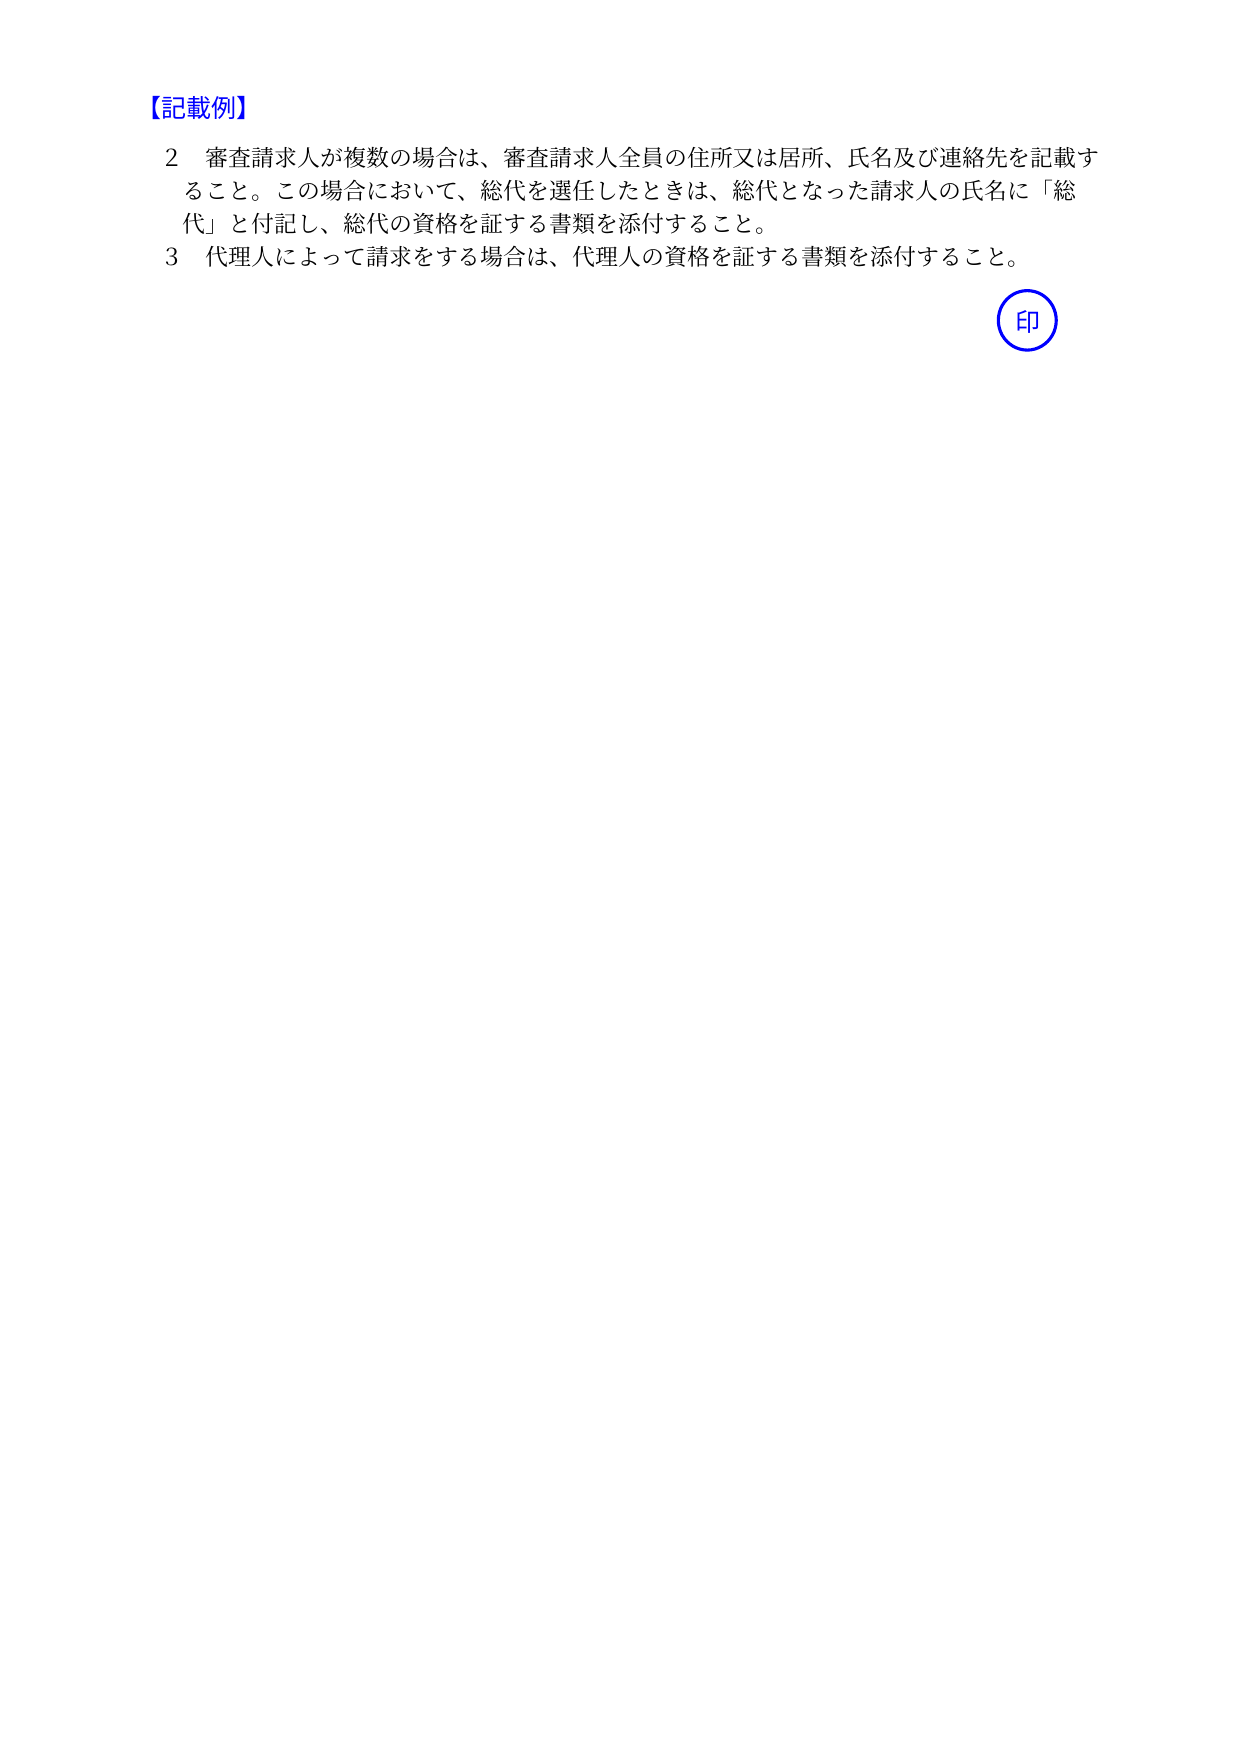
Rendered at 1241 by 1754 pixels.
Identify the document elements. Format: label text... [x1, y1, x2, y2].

text ２ 審査請求人が複数の場合は、審査請求人全員の住所又は居所、氏名及び連絡先を記載すること。この場合において、総代を選任したときは、総代となった請求人の氏名に「総代」と付記し、総代の資格を証する書類を添付すること。 [160, 140, 1103, 239]
text ３ 代理人によって請求をする場合は、代理人の資格を証する書類を添付すること。 [160, 239, 1103, 272]
